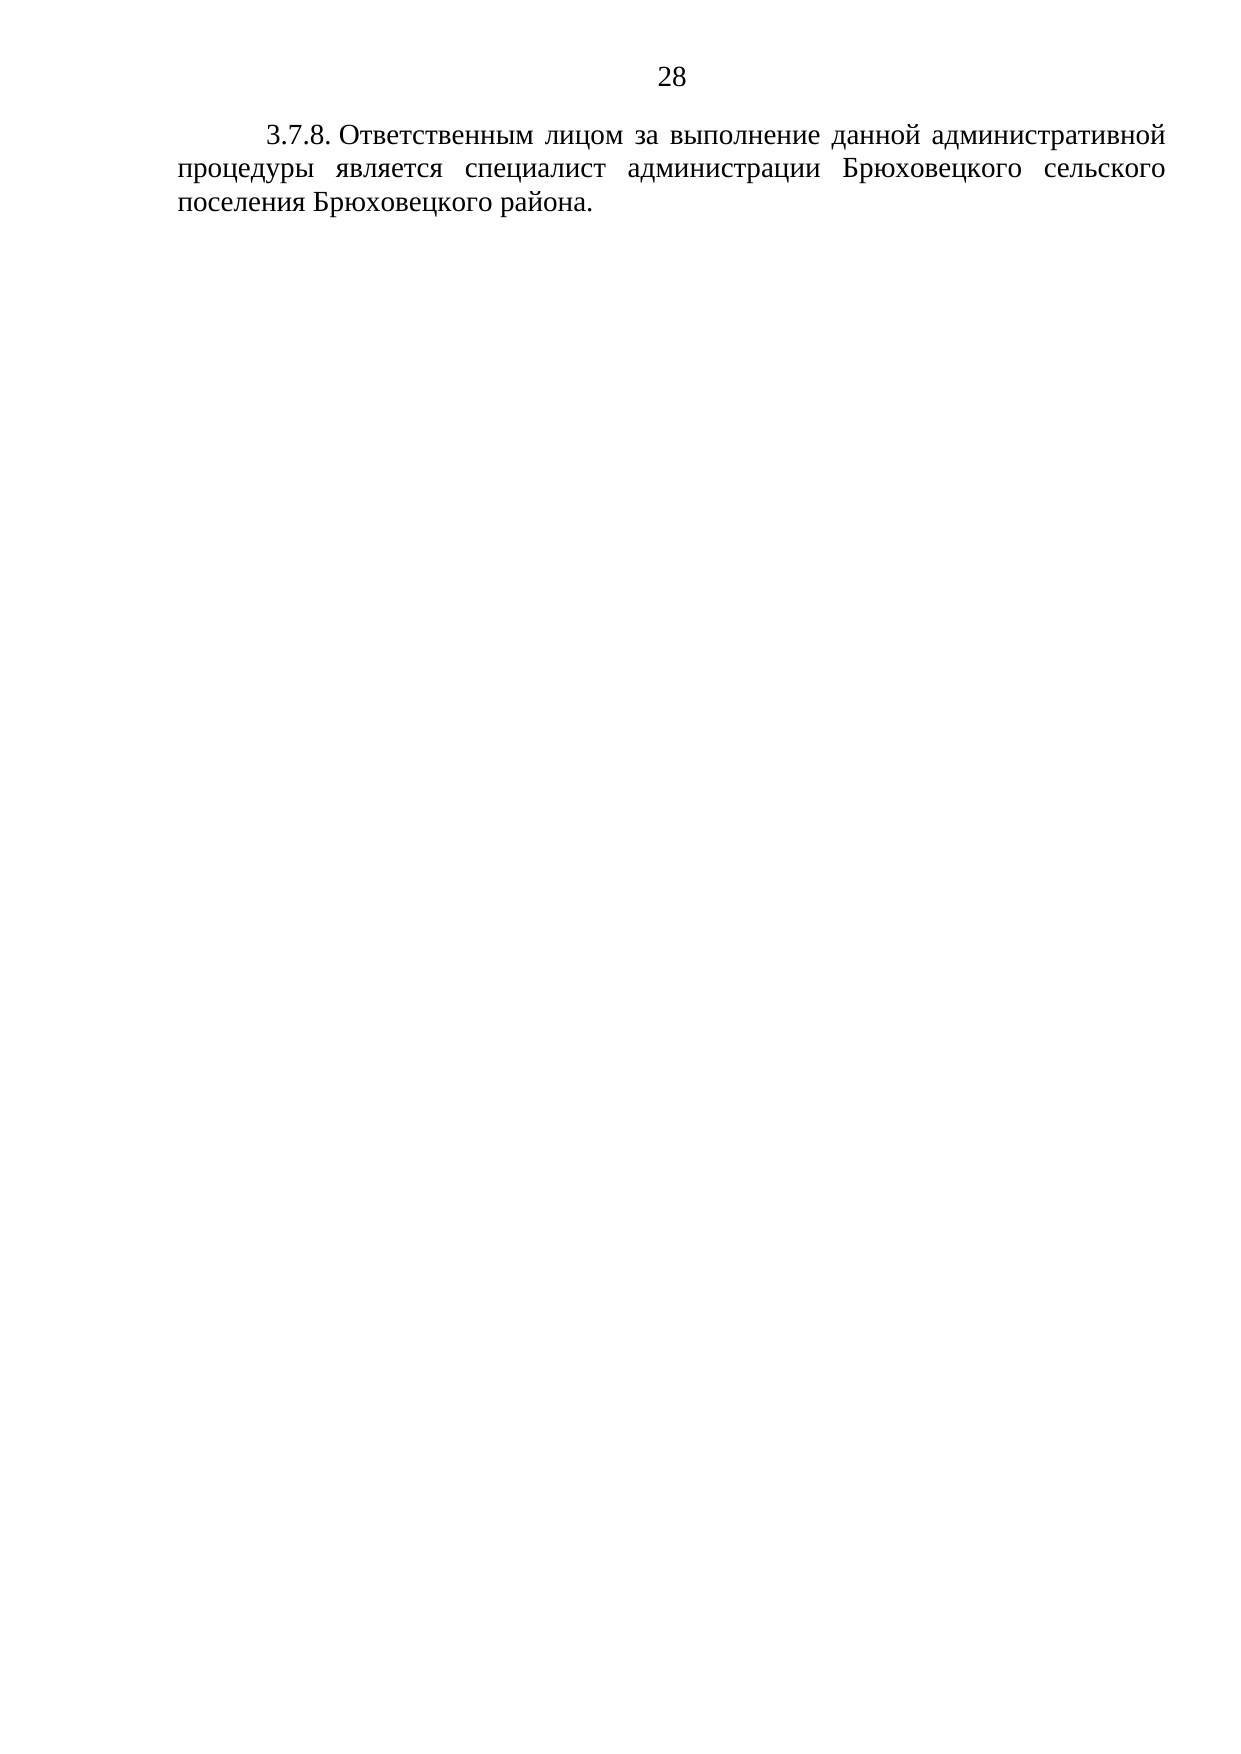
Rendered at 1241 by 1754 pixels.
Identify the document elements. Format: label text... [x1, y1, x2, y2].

text 3.7.8. Ответственным лицом за выполнение данной административной процедуры является специалист администрации Брюховецкого сельского поселения Брюховецкого района. [177, 117, 1167, 217]
